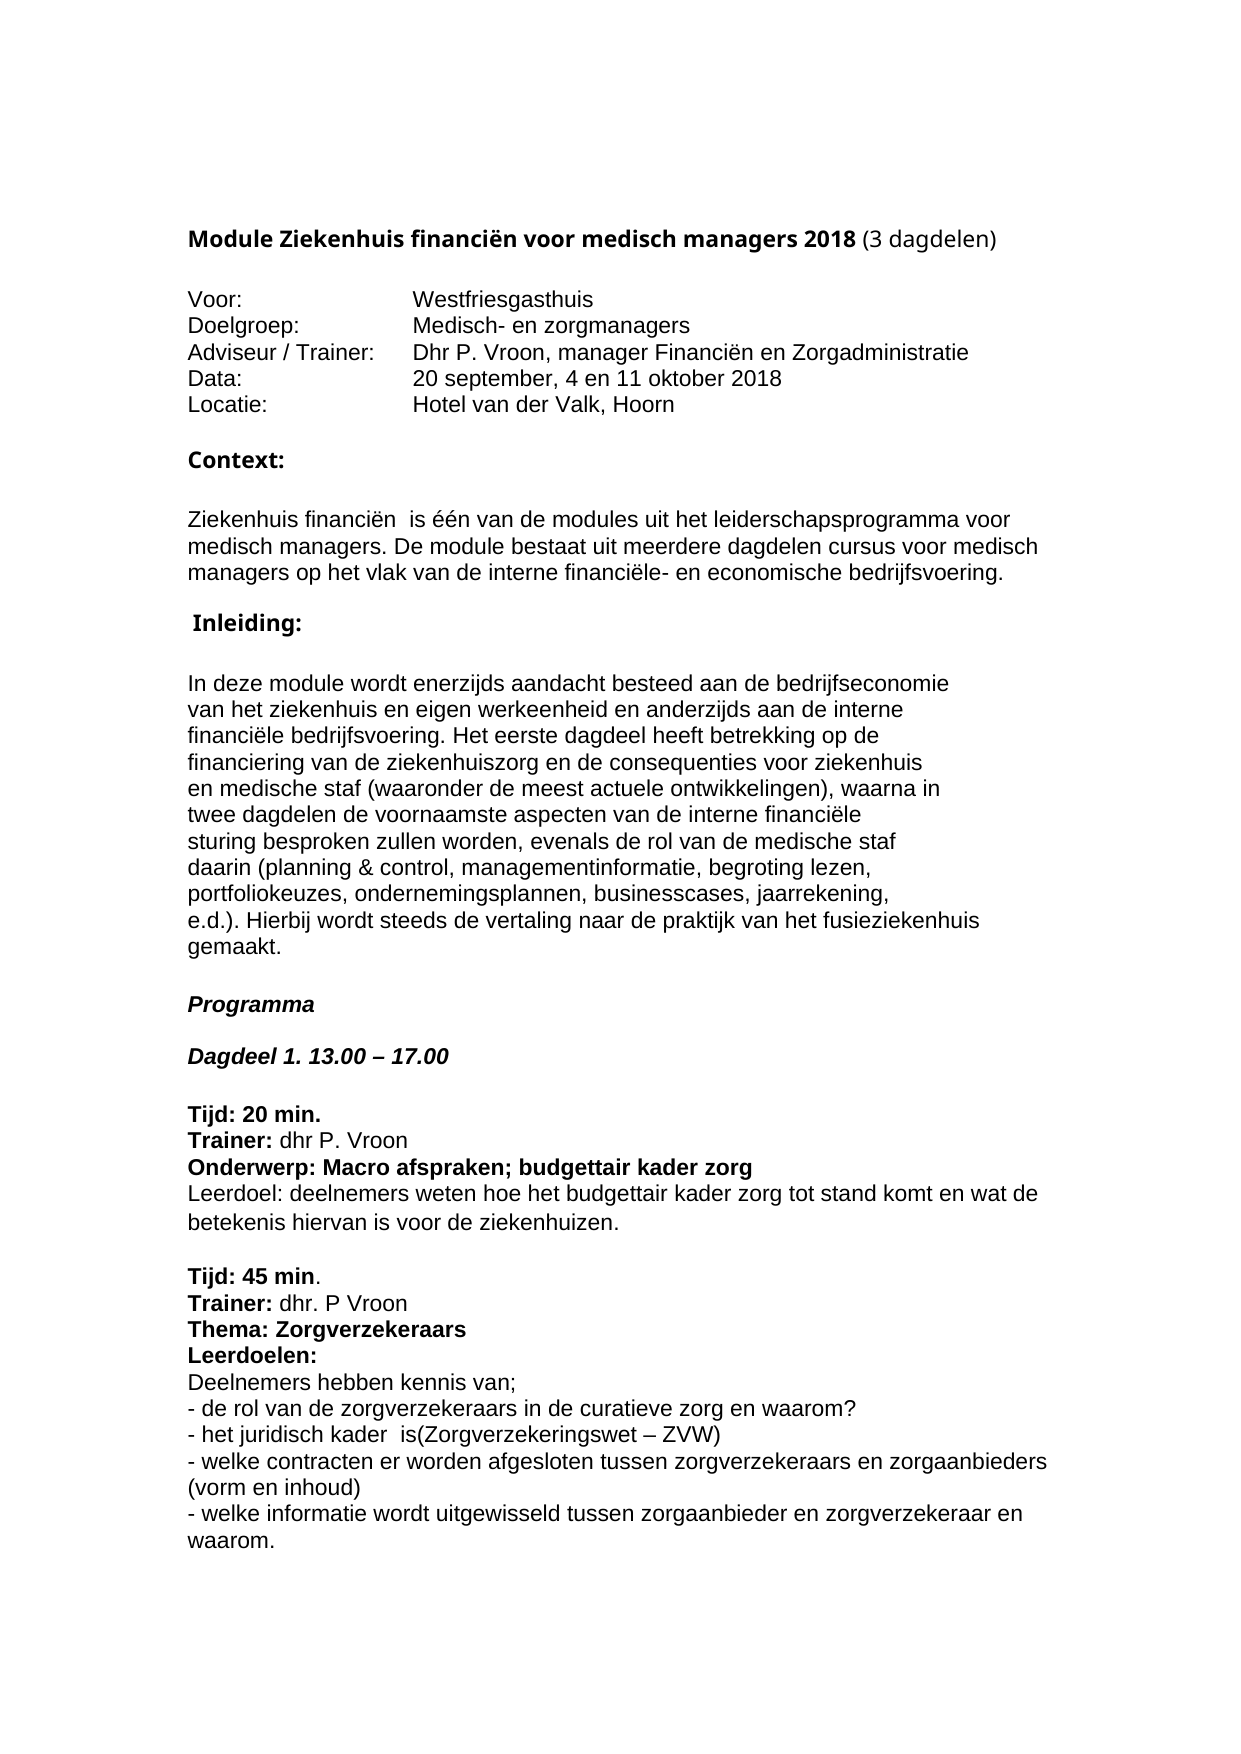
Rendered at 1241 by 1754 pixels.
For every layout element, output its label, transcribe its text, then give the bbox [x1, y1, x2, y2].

text twee dagdelen de voornaamste aspecten van de interne financiële [187, 801, 1053, 828]
text Context: [187, 444, 1053, 475]
text Adviseur / Trainer: Dhr P. Vroon, manager Financiën en Zorgadministratie [187, 338, 1053, 365]
text Dagdeel 1. 13.00 – 17.00 [187, 1043, 1053, 1070]
text Locatie: Hotel van der Valk, Hoorn [187, 391, 1053, 417]
text - welke informatie wordt uitgewisseld tussen zorgaanbieder en zorgverzekeraar en waarom. [187, 1500, 1053, 1553]
text - het juridisch kader is(Zorgverzekeringswet – ZVW) [187, 1421, 1053, 1448]
text financiering van de ziekenhuiszorg en de consequenties voor ziekenhuis [187, 748, 1053, 775]
text Tijd: 45 min. [187, 1263, 1053, 1289]
text e.d.). Hierbij wordt steeds de vertaling naar de praktijk van het fusieziekenhuis [187, 907, 1053, 933]
text - welke contracten er worden afgesloten tussen zorgverzekeraars en zorgaanbieders (vorm en inhoud) [187, 1448, 1053, 1500]
text Trainer: dhr P. Vroon [187, 1127, 1053, 1154]
text en medische staf (waaronder de meest actuele ontwikkelingen), waarna in [187, 775, 1053, 801]
text Trainer: dhr. P Vroon [187, 1289, 1053, 1316]
text Deelnemers hebben kennis van; [187, 1369, 1053, 1395]
text Ziekenhuis financiën is één van de modules uit het leiderschapsprogramma voor medisch managers. De module bestaat uit meerdere dagdelen cursus voor medisch managers op het vlak van de interne financiële- en economische bedrijfsvoering. [187, 506, 1053, 585]
list Leerdoel: deelnemers weten hoe het budgettair kader zorg tot stand komt en wat de betekenis hiervan is voor de ziekenhuizen. [187, 1180, 1053, 1235]
text Data: 20 september, 4 en 11 oktober 2018 [187, 365, 1053, 391]
text In deze module wordt enerzijds aandacht besteed aan de bedrijfseconomie [187, 669, 1053, 696]
text Inleiding: [187, 607, 1053, 638]
text van het ziekenhuis en eigen werkeenheid en anderzijds aan de interne [187, 696, 1053, 722]
text Voor: Westfriesgasthuis [187, 286, 1053, 312]
text gemaakt. [187, 933, 1053, 959]
text Module Ziekenhuis financiën voor medisch managers 2018 (3 dagdelen) [187, 223, 1053, 254]
text Doelgroep: Medisch- en zorgmanagers [187, 312, 1053, 338]
text Tijd: 20 min. [187, 1101, 1053, 1127]
text sturing besproken zullen worden, evenals de rol van de medische staf [187, 828, 1053, 854]
text portfoliokeuzes, ondernemingsplannen, businesscases, jaarrekening, [187, 880, 1053, 907]
text Leerdoelen: [187, 1342, 1053, 1369]
text Thema: Zorgverzekeraars [187, 1316, 1053, 1342]
text Onderwerp: Macro afspraken; budgettair kader zorg [187, 1154, 1053, 1180]
text Programma [187, 991, 1053, 1017]
text daarin (planning & control, managementinformatie, begroting lezen, [187, 854, 1053, 880]
text - de rol van de zorgverzekeraars in de curatieve zorg en waarom? [187, 1395, 1053, 1421]
text financiële bedrijfsvoering. Het eerste dagdeel heeft betrekking op de [187, 722, 1053, 748]
